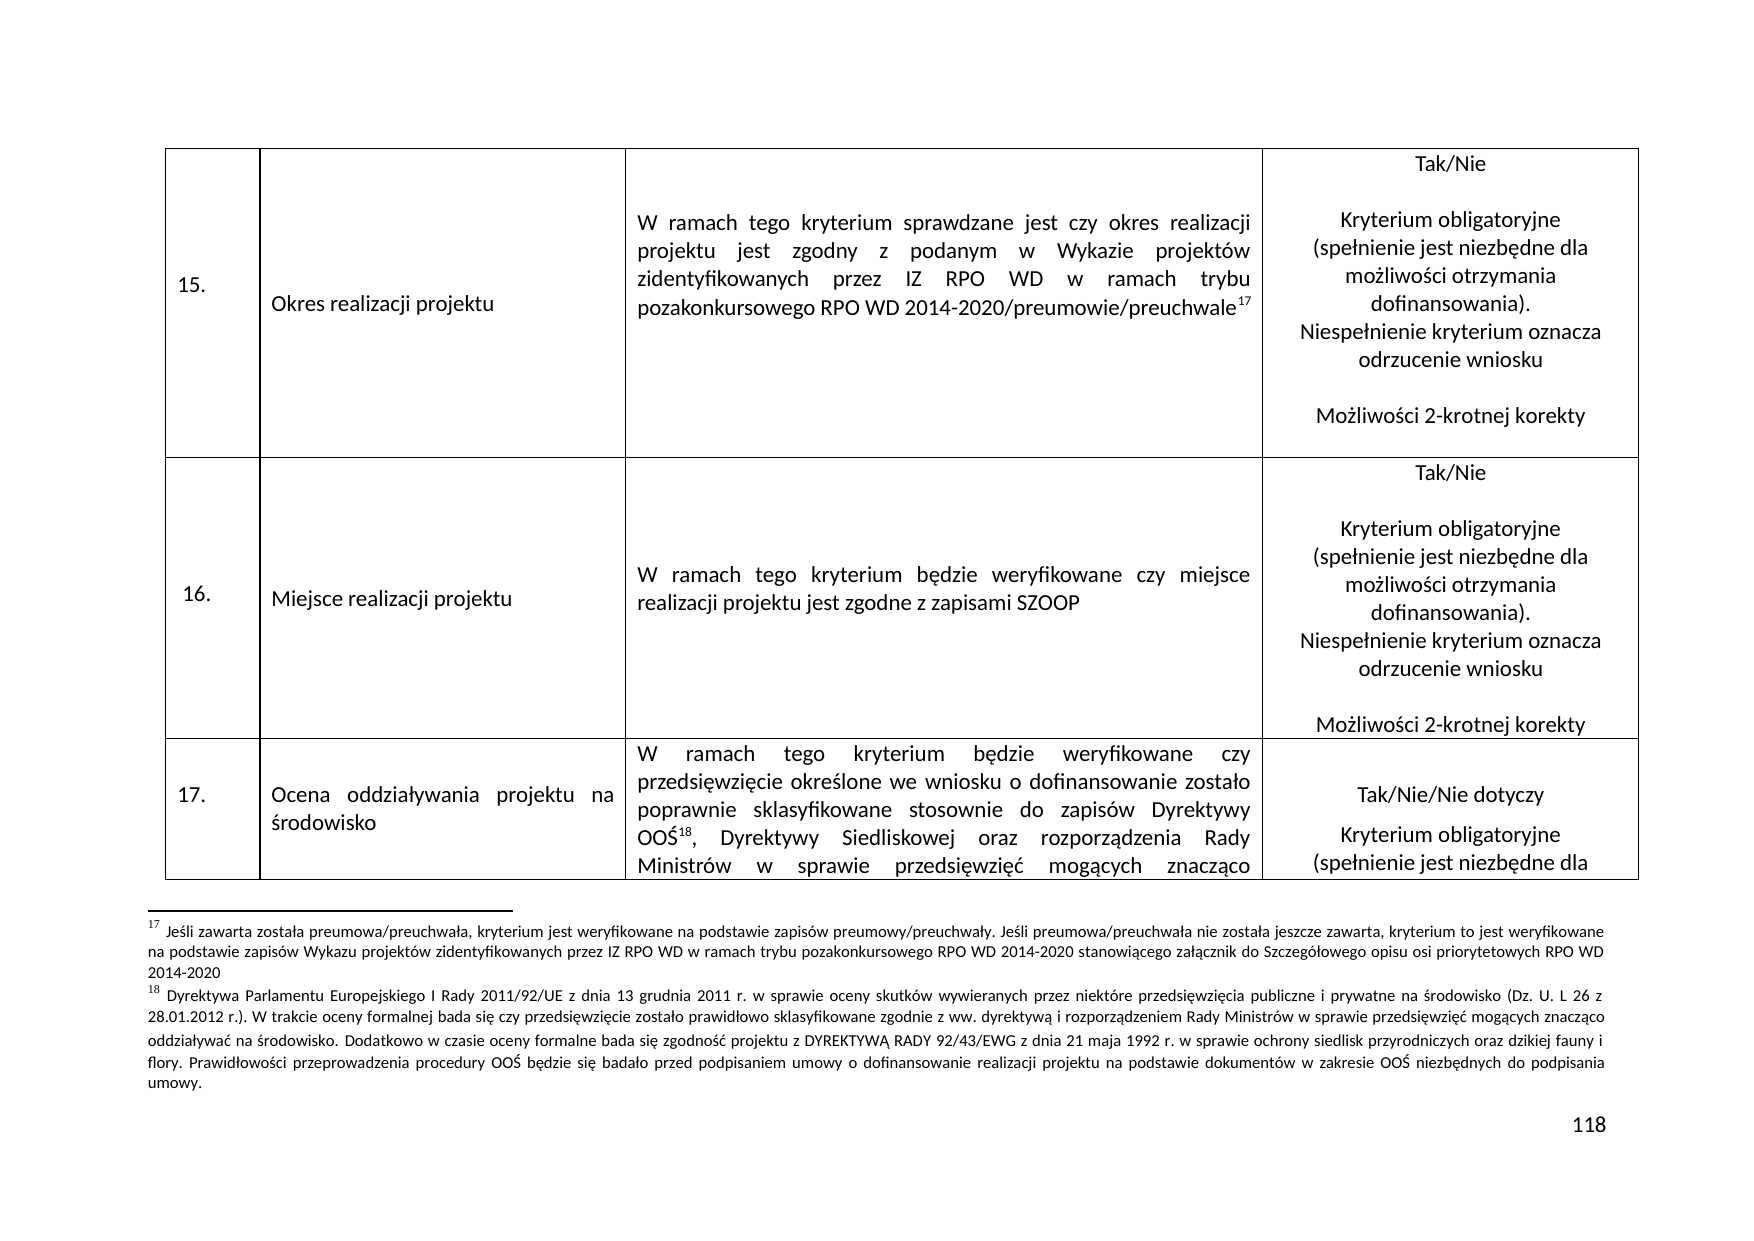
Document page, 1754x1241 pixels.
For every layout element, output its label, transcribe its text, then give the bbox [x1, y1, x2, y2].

table_cell W ramach tego kryterium będzie weryfikowane czy miejsce realizacji projektu jest zgodne z zapisami SZOOP [626, 458, 1262, 738]
table_cell Miejsce realizacji projektu [261, 458, 625, 738]
table_cell W ramach tego kryterium sprawdzane jest czy okres realizacji projektu jest zgodny z podanym w Wykazie projektów zidentyfikowanych przez IZ RPO WD w ramach trybu pozakonkursowego RPO WD 2014-2020/preumowie/preuchwale [626, 149, 1262, 457]
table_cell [1263, 739, 1638, 879]
table_cell Tak/Nie Kryterium obligatoryjne (spełnienie jest niezbędne dla możliwości otrzymania dofinansowania). Niespełnienie kryterium oznacza odrzucenie wniosku Możliwości 2-krotnej korekty [1263, 458, 1638, 738]
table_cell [261, 739, 625, 879]
table_cell Tak/Nie Kryterium obligatoryjne (spełnienie jest niezbędne dla możliwości otrzymania dofinansowania). Niespełnienie kryterium oznacza odrzucenie wniosku Możliwości 2-krotnej korekty [1263, 149, 1638, 457]
table_cell Okres realizacji projektu [261, 149, 625, 457]
table_cell 16. [166, 458, 259, 738]
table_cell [626, 739, 1262, 879]
table_cell 17. [166, 739, 259, 879]
table_cell 15. [166, 149, 259, 457]
